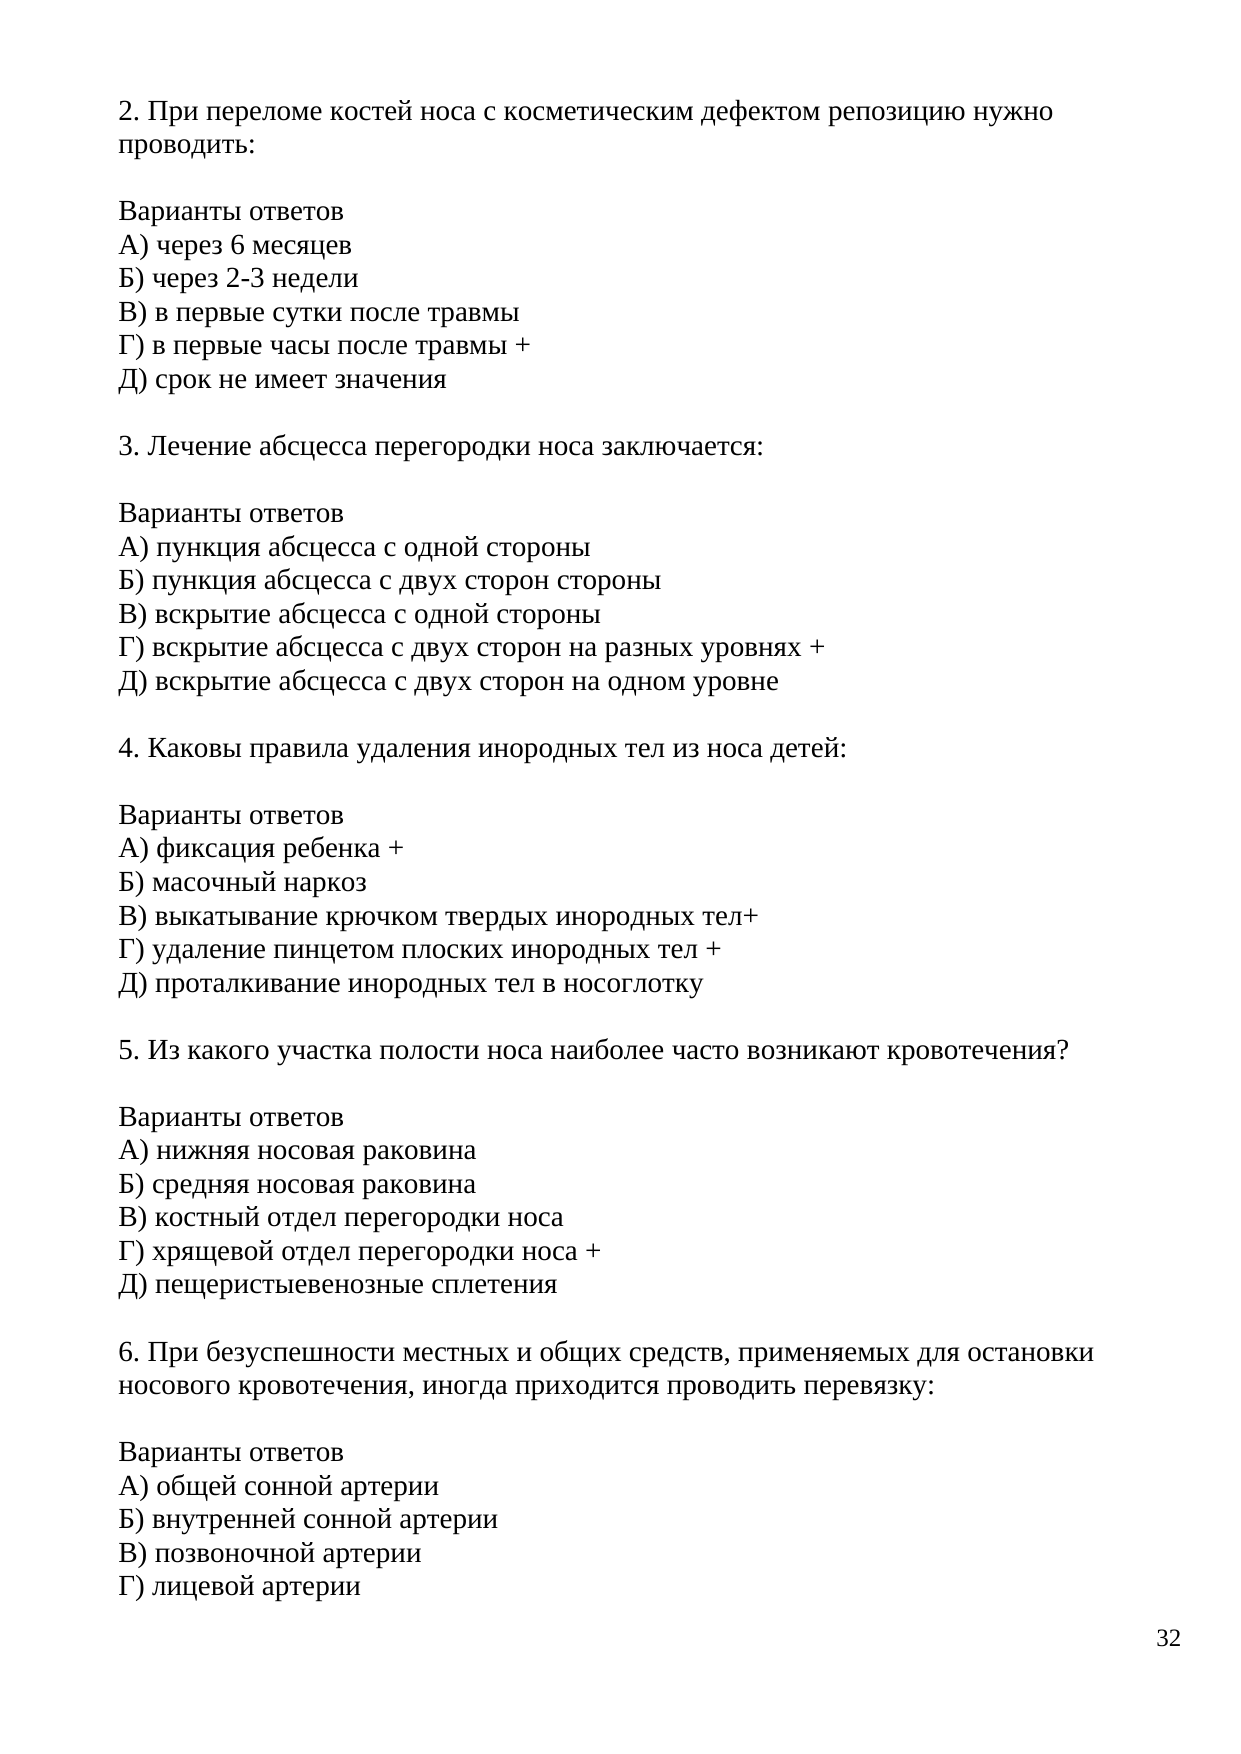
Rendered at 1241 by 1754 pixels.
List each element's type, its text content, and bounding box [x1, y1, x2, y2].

text В) позвоночной артерии [118, 1535, 1181, 1568]
text А) пункция абсцесса с одной стороны [118, 529, 1181, 562]
text Г) в первые часы после травмы + [118, 327, 1181, 361]
text Варианты ответов [118, 495, 1181, 529]
text 6. При безуспешности местных и общих средств, применяемых для остановки носового кровотечения, иногда приходится проводить перевязку: [118, 1334, 1181, 1401]
text Г) лицевой артерии [118, 1568, 1181, 1602]
text Б) через 2-3 недели [118, 260, 1181, 294]
text Д) вскрытие абсцесса с двух сторон на одном уровне [118, 663, 1181, 696]
text Г) хрящевой отдел перегородки носа + [118, 1233, 1181, 1267]
text А) общей сонной артерии [118, 1468, 1181, 1501]
text В) костный отдел перегородки носа [118, 1199, 1181, 1233]
text А) нижняя носовая раковина [118, 1132, 1181, 1166]
text Г) удаление пинцетом плоских инородных тел + [118, 931, 1181, 965]
text Г) вскрытие абсцесса с двух сторон на разных уровнях + [118, 629, 1181, 663]
text Д) пещеристыевенозные сплетения [118, 1267, 1181, 1300]
text 2. При переломе костей носа с косметическим дефектом репозицию нужно проводить: [118, 93, 1181, 160]
text Б) пункция абсцесса с двух сторон стороны [118, 562, 1181, 596]
text Варианты ответов [118, 797, 1181, 831]
text 4. Каковы правила удаления инородных тел из носа детей: [118, 730, 1181, 763]
text В) выкатывание крючком твердых инородных тел+ [118, 898, 1181, 931]
text 5. Из какого участка полости носа наиболее часто возникают кровотечения? [118, 1032, 1181, 1065]
text Д) срок не имеет значения [118, 361, 1181, 394]
text Д) проталкивание инородных тел в носоглотку [118, 965, 1181, 998]
text Варианты ответов [118, 1434, 1181, 1468]
text Б) средняя носовая раковина [118, 1166, 1181, 1199]
text Варианты ответов [118, 1099, 1181, 1132]
text В) в первые сутки после травмы [118, 294, 1181, 327]
text Б) внутренней сонной артерии [118, 1501, 1181, 1535]
text 3. Лечение абсцесса перегородки носа заключается: [118, 428, 1181, 462]
text В) вскрытие абсцесса с одной стороны [118, 596, 1181, 629]
text А) фиксация ребенка + [118, 831, 1181, 864]
text А) через 6 месяцев [118, 227, 1181, 260]
text Б) масочный наркоз [118, 864, 1181, 898]
text Варианты ответов [118, 193, 1181, 227]
